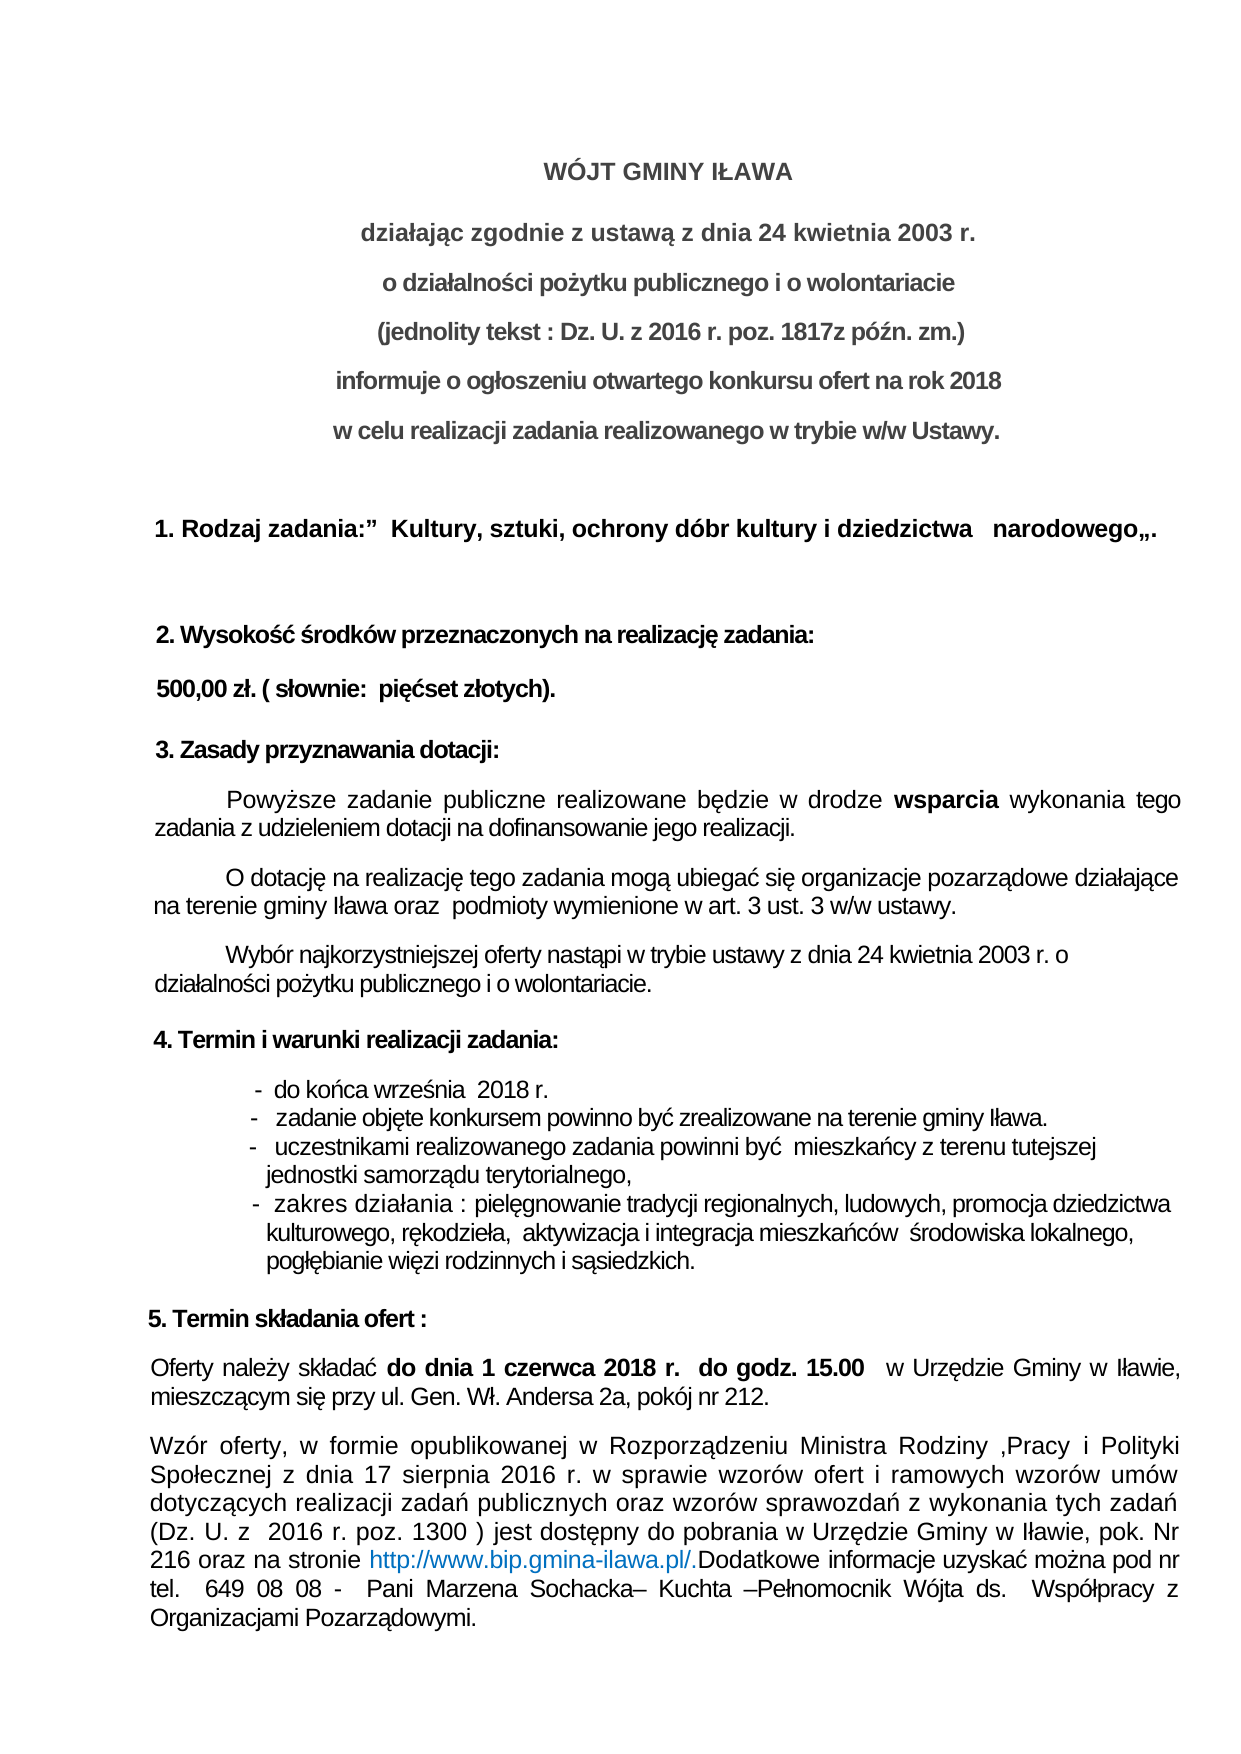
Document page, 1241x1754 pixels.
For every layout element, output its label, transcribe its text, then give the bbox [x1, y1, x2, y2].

text Wzór oferty, w formie opublikowanej w Rozporządzeniu Ministra Rodziny ,Pracy i Polityki Społecznej z dnia 17 sierpnia 2016 r. w sprawie wzorów ofert i ramowych wzorów umów dotyczących realizacji zadań publicznych oraz wzorów sprawozdań z wykonania tych zadań (Dz. U. z 2016 r. poz. 1300 ) jest dostępny do pobrania w Urzędzie Gminy w Iławie, pok. Nr 216 oraz na stronie http://www.bip.gmina-ilawa.pl/.Dodatkowe informacje uzyskać można pod nr tel. 649 08 08 - Pani Marzena Sochacka– Kuchta –Pełnomocnik Wójta ds. Współpracy z Organizacjami Pozarządowymi. [149, 1432, 1180, 1632]
text 3. Zasady przyznawania dotacji: [155, 736, 1181, 764]
text informuje o ogłoszeniu otwartego konkursu ofert na rok 2018 [157, 367, 1181, 396]
text - uczestnikami realizowanego zadania powinni być mieszkańcy z terenu tutejszej jednostki samorządu terytorialnego, [224, 1133, 1181, 1190]
text Powyższe zadanie publiczne realizowane będzie w drodze wsparcia wykonania tego zadania z udzieleniem dotacji na dofinansowanie jego realizacji. [154, 785, 1181, 842]
text 4. Termin i warunki realizacji zadania: [153, 1026, 1181, 1055]
text 1. Rodzaj zadania:” Kultury, sztuki, ochrony dóbr kultury i dziedzictwa narodowego„. [154, 515, 1181, 544]
text Wybór najkorzystniejszej oferty nastąpi w trybie ustawy z dnia 24 kwietnia 2003 r. o działalności pożytku publicznego i o wolontariacie. [154, 941, 1181, 998]
text 5. Termin składania ofert : [148, 1304, 1181, 1333]
text 500,00 zł. ( słownie: pięćset złotych). [156, 674, 1181, 703]
text o działalności pożytku publicznego i o wolontariacie [157, 268, 1181, 297]
text (jednolity tekst : Dz. U. z 2016 r. poz. 1817z późn. zm.) [162, 318, 1181, 346]
text w celu realizacji zadania realizowanego w trybie w/w Ustawy. [153, 416, 1181, 445]
text Oferty należy składać do dnia 1 czerwca 2018 r. do godz. 15.00 w Urzędzie Gminy w Iławie, mieszczącym się przy ul. Gen. Wł. Andersa 2a, pokój nr 212. [150, 1354, 1181, 1411]
text WÓJT GMINY IŁAWA [155, 157, 1181, 186]
text działając zgodnie z ustawą z dnia 24 kwietnia 2003 r. [155, 219, 1181, 247]
text 2. Wysokość środków przeznaczonych na realizację zadania: [156, 620, 1181, 649]
text - zakres działania : pielęgnowanie tradycji regionalnych, ludowych, promocja dziedzictwa kulturowego, rękodzieła, aktywizacja i integracja mieszkańców środowiska lokalnego, pogłębianie więzi rodzinnych i sąsiedzkich. [148, 1190, 1211, 1275]
text - do końca września 2018 r. [152, 1076, 1181, 1104]
text - zadanie objęte konkursem powinno być zrealizowane na terenie gminy Iława. [148, 1104, 1181, 1133]
text O dotację na realizację tego zadania mogą ubiegać się organizacje pozarządowe działające na terenie gminy Iława oraz podmioty wymienione w art. 3 ust. 3 w/w ustawy. [153, 863, 1179, 920]
